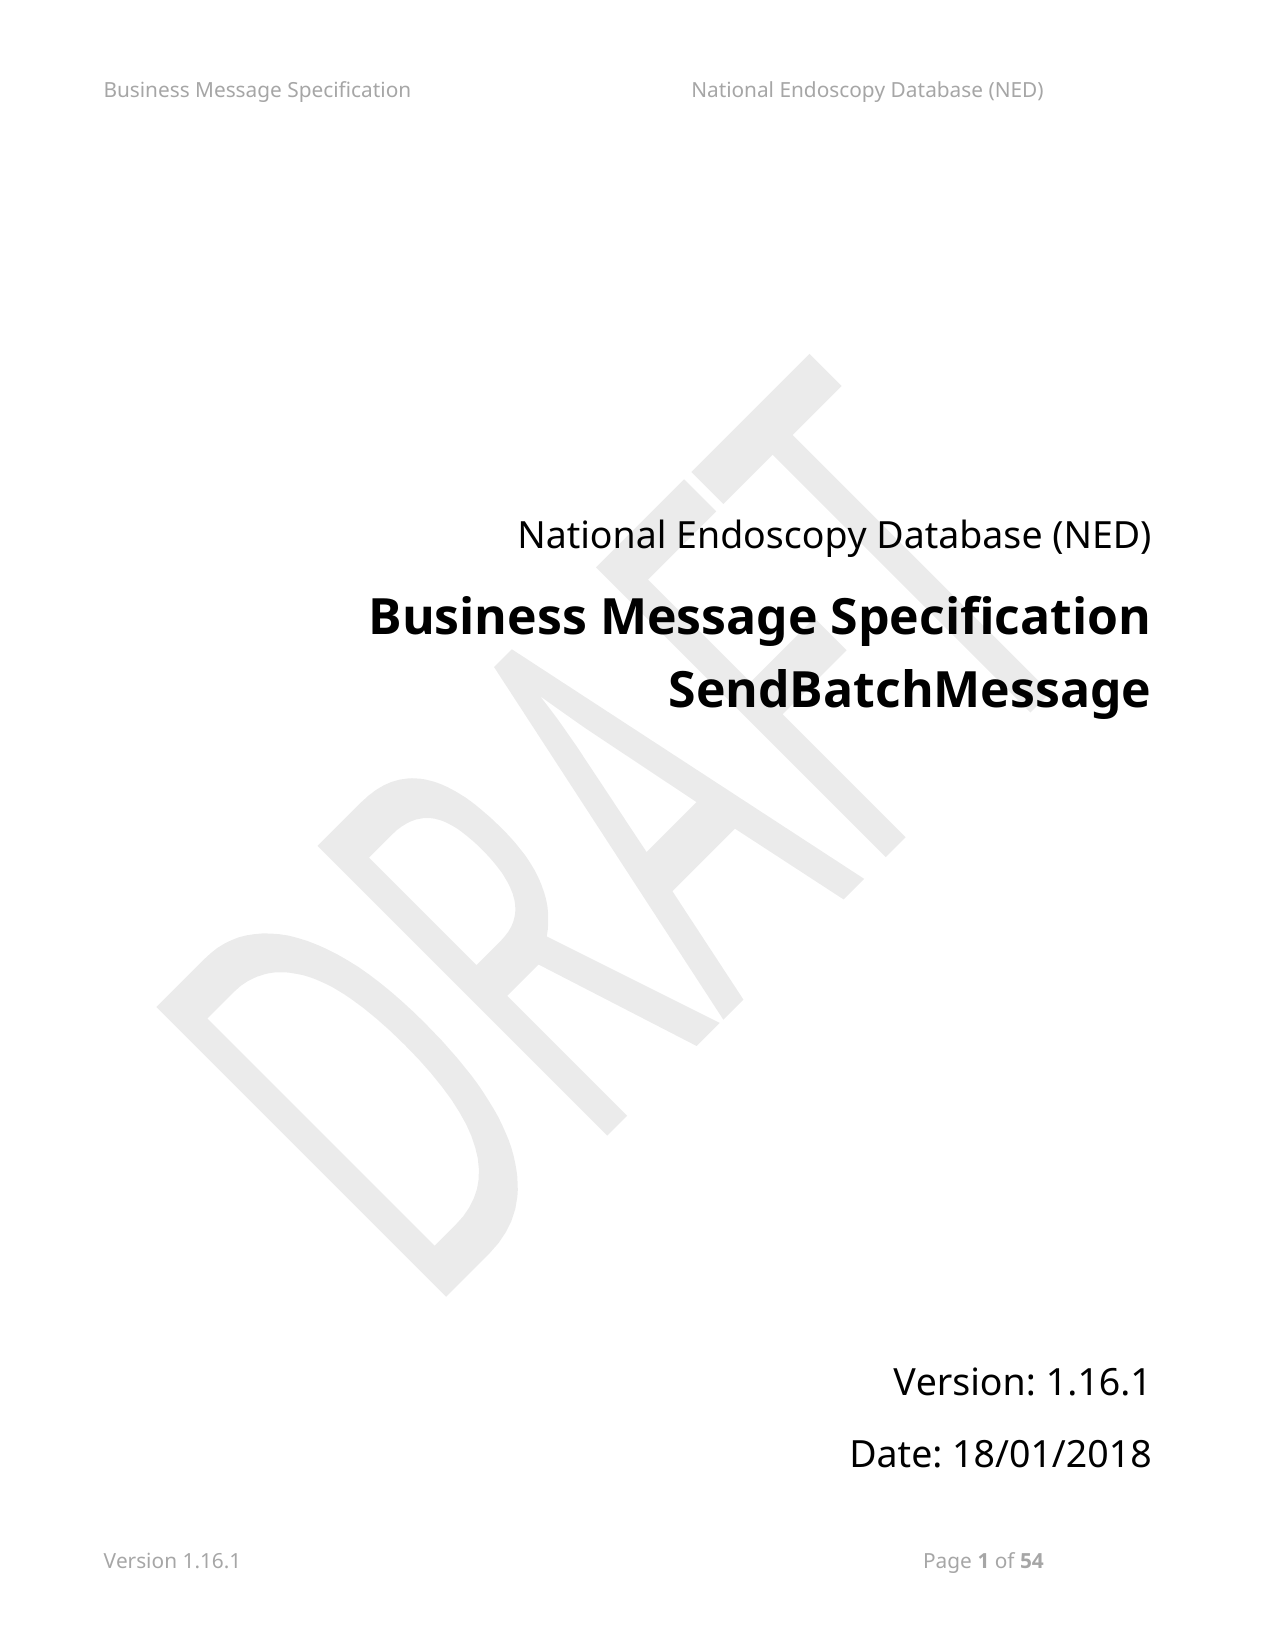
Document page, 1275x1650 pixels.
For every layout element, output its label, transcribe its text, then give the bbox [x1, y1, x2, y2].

text Version: 1.16.1 [103, 1355, 1152, 1406]
text Date: 18/01/2018 [103, 1427, 1152, 1478]
text Business Message Specification SendBatchMessage [103, 581, 1152, 722]
text National Endoscopy Database (NED) [103, 509, 1152, 560]
